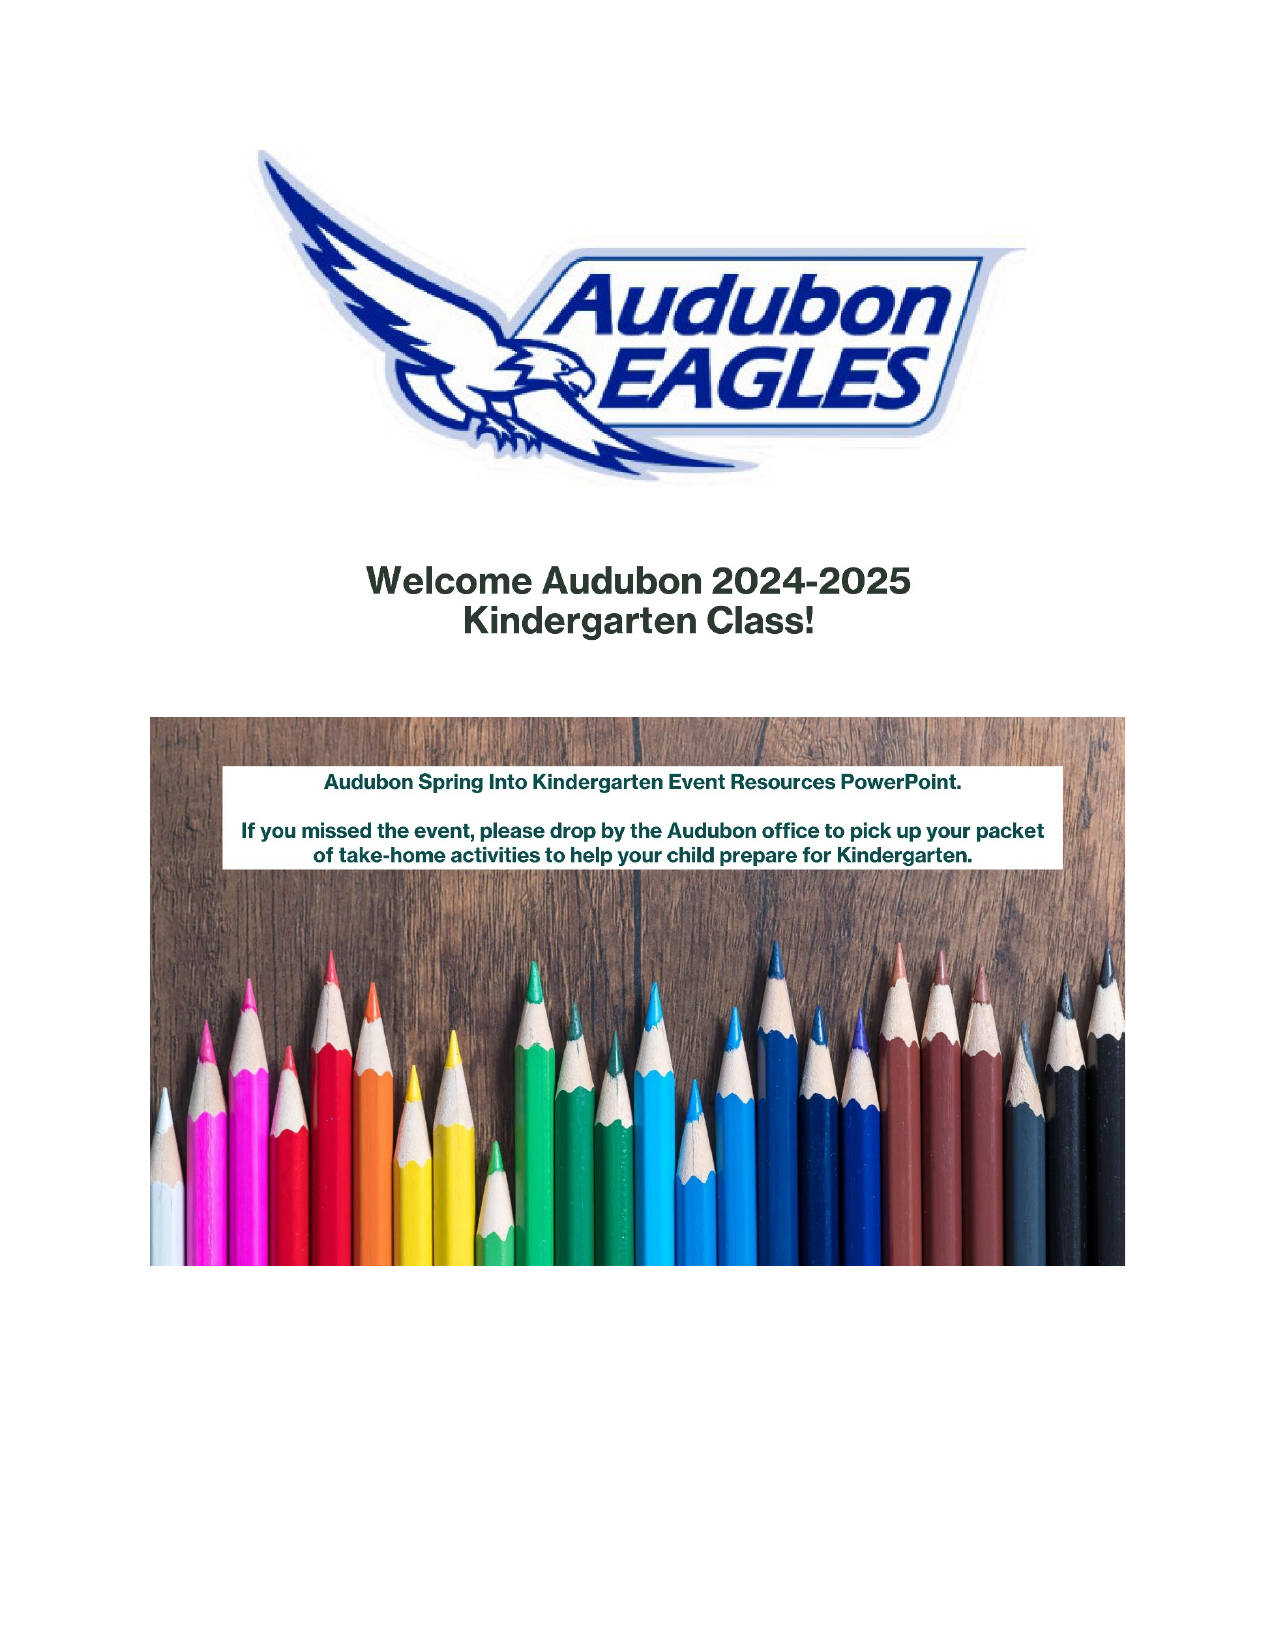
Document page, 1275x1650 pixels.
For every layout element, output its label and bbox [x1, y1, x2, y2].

picture [638, 1127, 645, 1266]
picture [150, 150, 1125, 699]
picture [150, 717, 1125, 1266]
